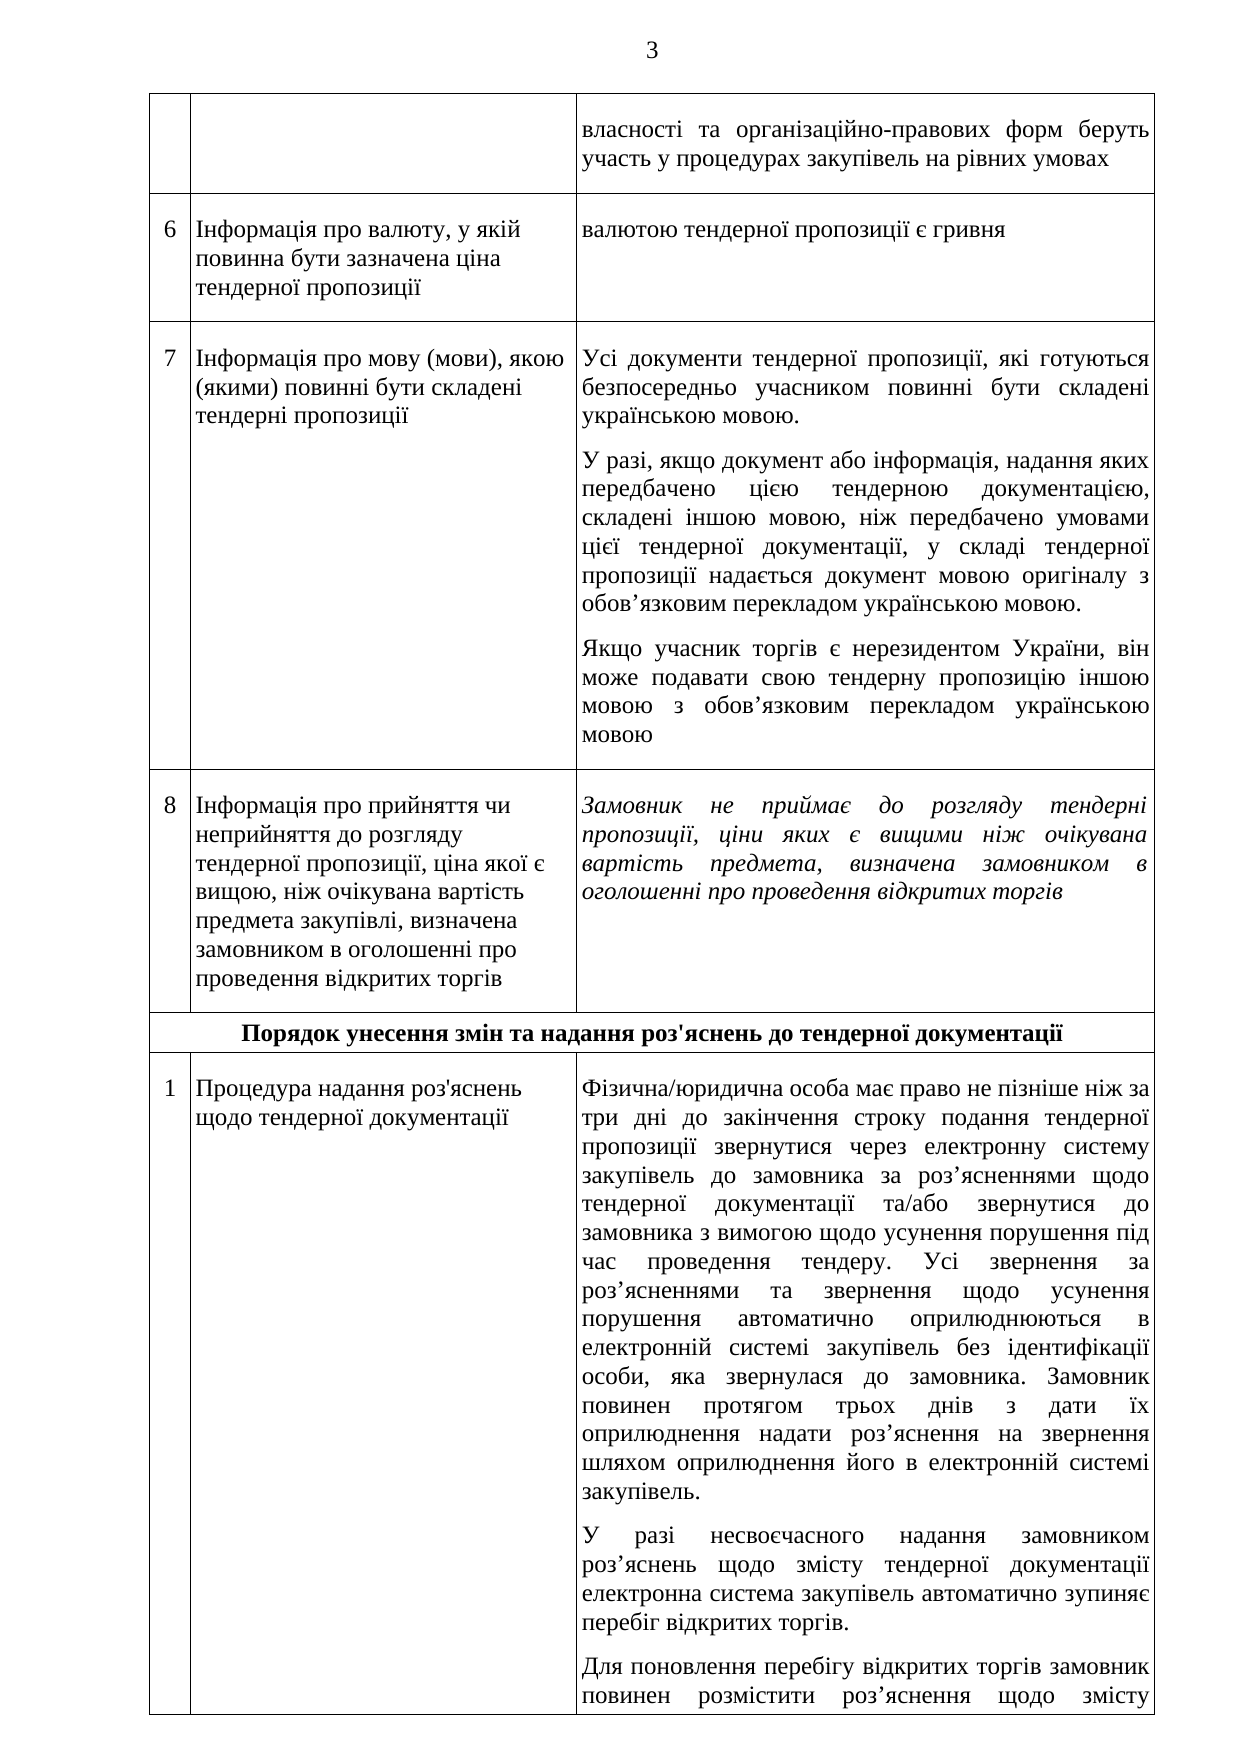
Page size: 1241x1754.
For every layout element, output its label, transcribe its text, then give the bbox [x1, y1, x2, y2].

table_cell Замовник не приймає до розгляду тендерні пропозиції, ціни яких є вищими ніж очікувана вартість предмета, визначена замовником в оголошенні про проведення відкритих торгів [577, 770, 1154, 1012]
table_cell Порядок унесення змін та надання роз'яснень до тендерної документації [150, 1013, 1154, 1052]
table_cell 7 [150, 322, 190, 768]
table_cell 8 [150, 770, 190, 1012]
table_cell Інформація про мову (мови), якою (якими) повинні бути складені тендерні пропозиції [191, 322, 576, 768]
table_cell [191, 94, 576, 193]
table_cell валютою тендерної пропозиції є гривня [577, 194, 1154, 321]
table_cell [191, 1053, 576, 1713]
table_cell 1 [150, 1053, 190, 1713]
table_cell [577, 1053, 1154, 1713]
table_cell 5 [150, 94, 190, 193]
table_cell Інформація про прийняття чи неприйняття до розгляду тендерної пропозиції, ціна якої є вищою, ніж очікувана вартість предмета закупівлі, визначена замовником в оголошенні про проведення відкритих торгів [191, 770, 576, 1012]
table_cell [577, 94, 1154, 193]
table_cell Інформація про валюту, у якій повинна бути зазначена ціна тендерної пропозиції [191, 194, 576, 321]
table_cell Усі документи тендерної пропозиції, які готуються безпосередньо учасником повинні бути складені українською мовою. У разі, якщо документ або інформація, надання яких передбачено цією тендерною документацією, складені іншою мовою, ніж передбачено умовами цієї тендерної документації, у складі тендерної пропозиції надається документ мовою оригіналу з обов’язковим перекладом українською мовою. Якщо учасник торгів є нерезидентом України, він може подавати свою тендерну пропозицію іншою мовою з обов’язковим перекладом українською мовою [577, 322, 1154, 768]
table_cell 6 [150, 194, 190, 321]
